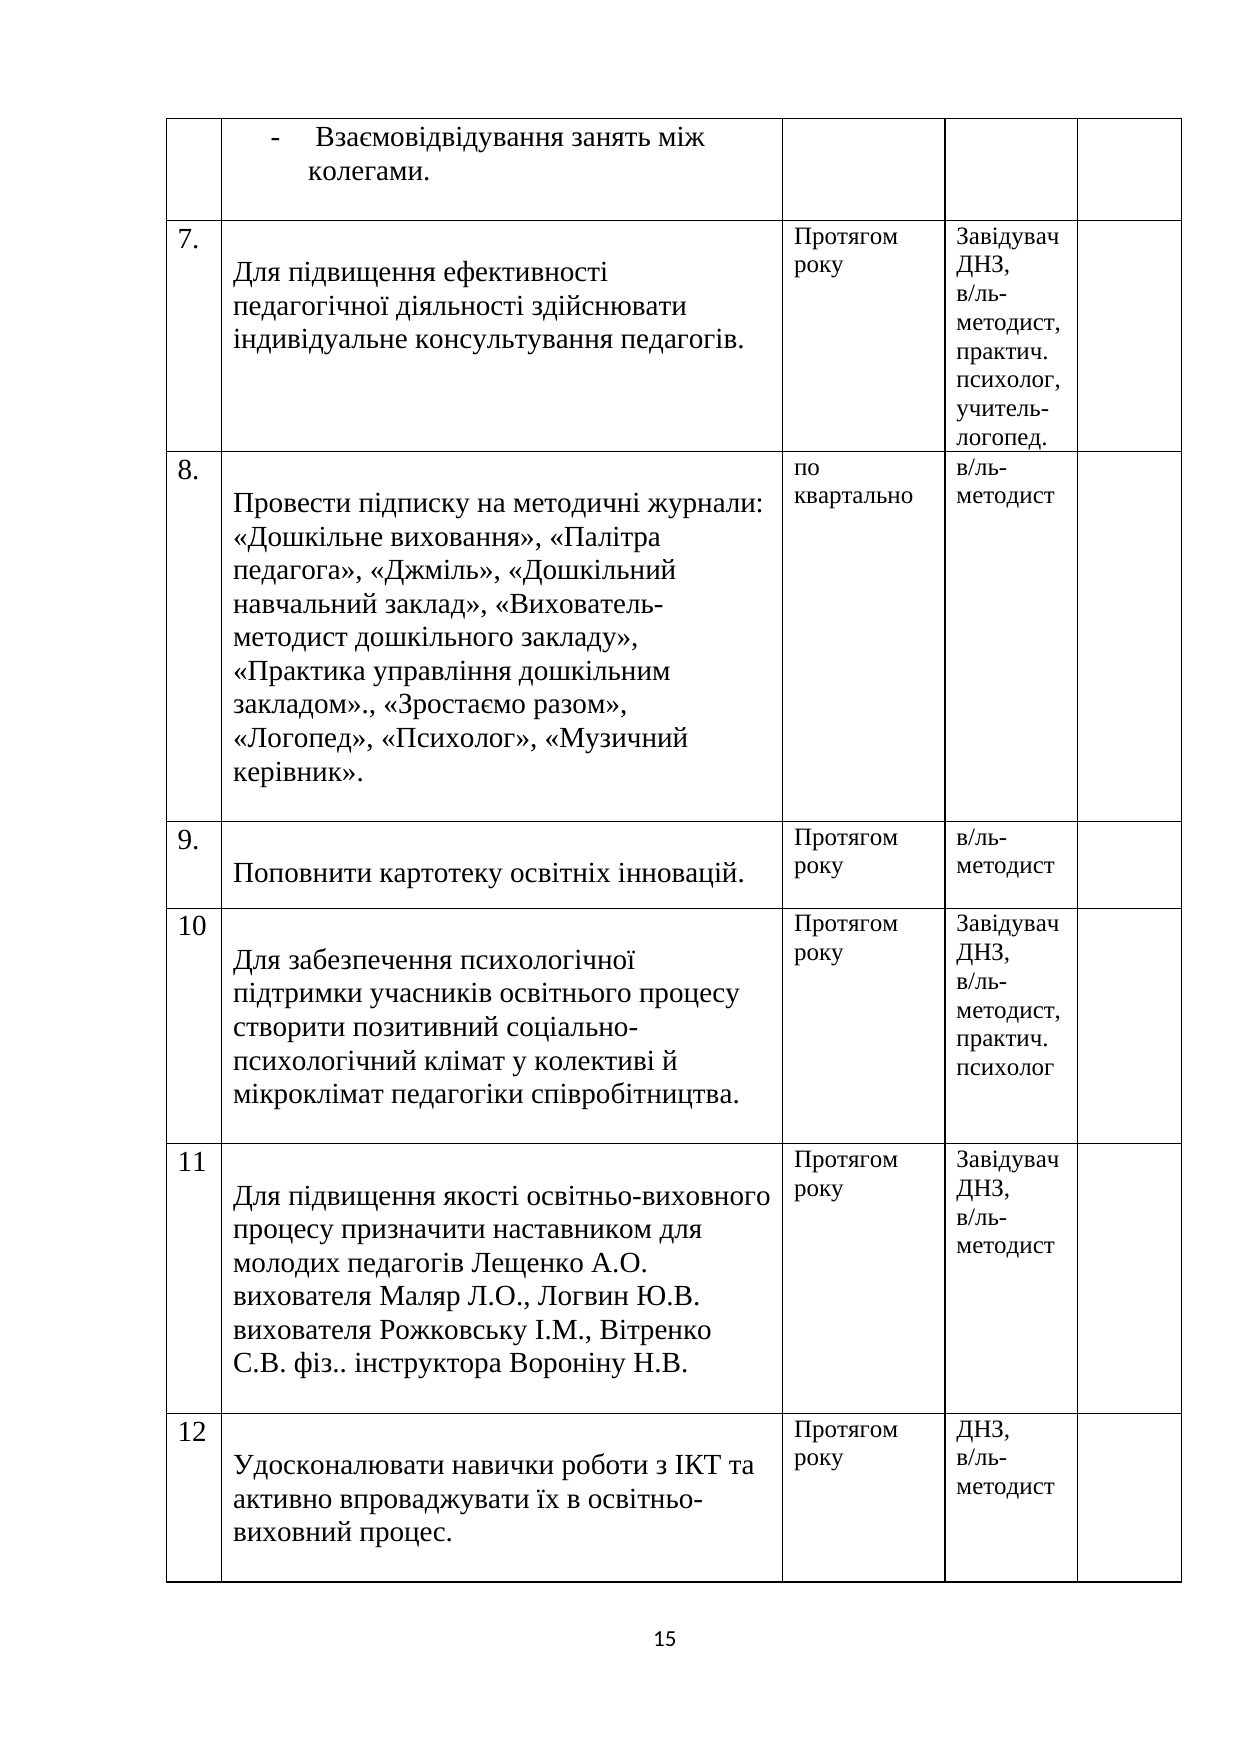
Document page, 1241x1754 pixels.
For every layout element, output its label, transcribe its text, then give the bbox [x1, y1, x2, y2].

table_cell Удосконалювати навички роботи з ІКТ та активно впроваджувати їх в освітньо-виховний процес. [222, 1414, 782, 1581]
table_cell [1078, 452, 1181, 821]
table_cell [1078, 909, 1181, 1143]
table_cell Для підвищення якості освітньо-виховного процесу призначити наставником для молодих педагогів Лещенко А.О. вихователя Маляр Л.О., Логвин Ю.В. вихователя Рожковську І.М., Вітренко С.В. фіз.. інструктора Вороніну Н.В. [222, 1144, 782, 1413]
table_cell Протягом року [783, 822, 944, 907]
table_cell ДНЗ, в/ль-методист [946, 1414, 1077, 1581]
table_cell 7. [167, 221, 221, 451]
table_cell Протягом року [783, 1144, 944, 1413]
table_cell 10 [167, 909, 221, 1143]
table_cell в/ль-методист [946, 452, 1077, 821]
table_cell [1078, 822, 1181, 907]
table_cell 12 [167, 1414, 221, 1581]
table_cell Поповнити картотеку освітніх інновацій. [222, 822, 782, 907]
table_cell 8. [167, 452, 221, 821]
table_cell по квартально [783, 452, 944, 821]
table_cell Протягом року [783, 1414, 944, 1581]
table_cell [1078, 1414, 1181, 1581]
table_cell в/ль-методист [946, 822, 1077, 907]
table_cell 11 [167, 1144, 221, 1413]
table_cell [783, 119, 944, 220]
table_cell [1078, 221, 1181, 451]
table_cell Завідувач ДНЗ, в/ль-методист, практич. психолог [946, 909, 1077, 1143]
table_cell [946, 119, 1077, 220]
table_cell Провести підписку на методичні журнали: «Дошкільне виховання», «Палітра педагога», «Джміль», «Дошкільний навчальний заклад», «Вихователь-методист дошкільного закладу», «Практика управління дошкільним закладом»., «Зростаємо разом», «Логопед», «Психолог», «Музичний керівник». [222, 452, 782, 821]
table_cell Протягом року [783, 221, 944, 451]
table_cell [222, 119, 782, 220]
table_cell 9. [167, 822, 221, 907]
table_cell Протягом року [783, 909, 944, 1143]
table_cell 6. [167, 119, 221, 220]
table_cell Для забезпечення психологічної підтримки учасників освітнього процесу створити позитивний соціально-психологічний клімат у колективі й мікроклімат педагогіки співробітництва. [222, 909, 782, 1143]
table_cell [1078, 119, 1181, 220]
table_cell Для підвищення ефективності педагогічної діяльності здійснювати індивідуальне консультування педагогів. [222, 221, 782, 451]
table_cell Завідувач ДНЗ, в/ль-методист, практич. психолог, учитель-логопед. [946, 221, 1077, 451]
table_cell Завідувач ДНЗ, в/ль-методист [946, 1144, 1077, 1413]
table_cell [1078, 1144, 1181, 1413]
